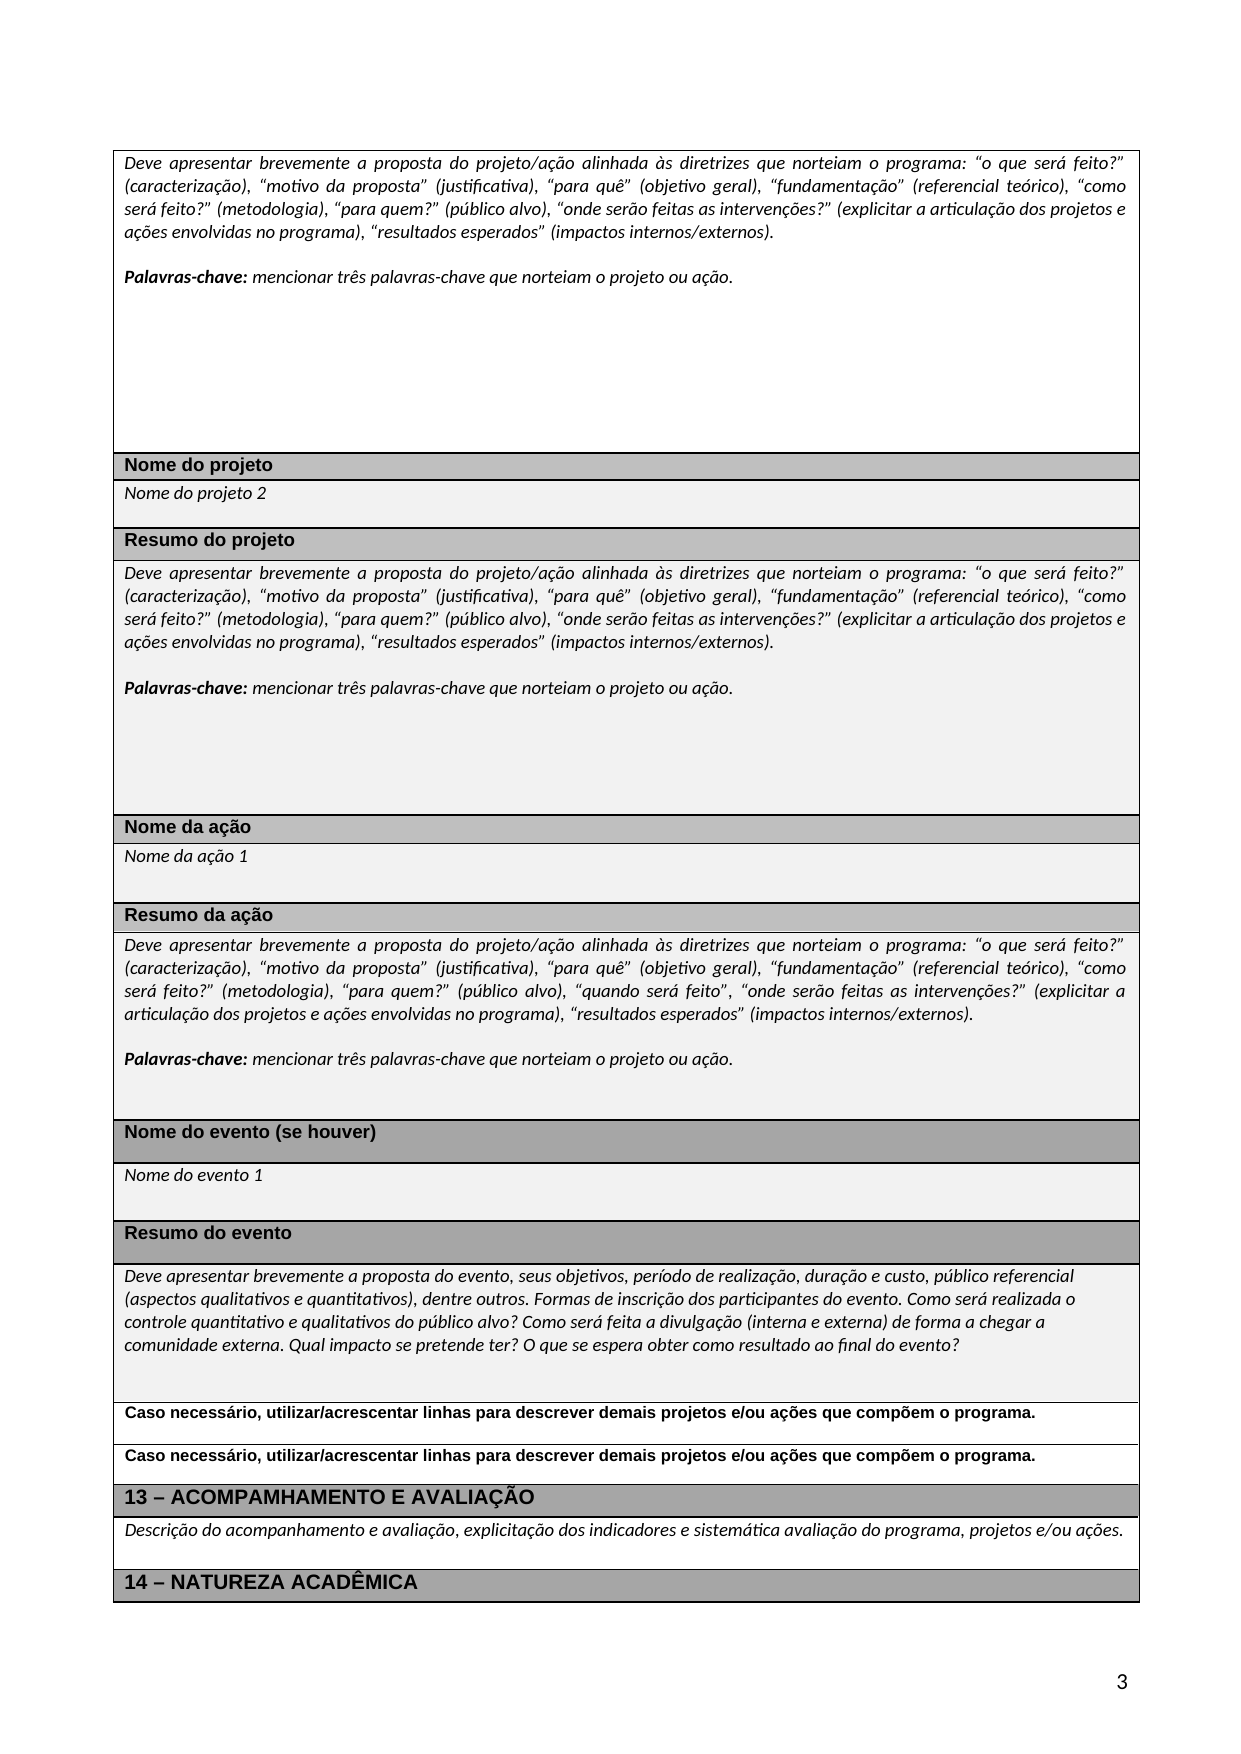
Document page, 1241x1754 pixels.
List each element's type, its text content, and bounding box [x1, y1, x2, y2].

table_cell Descrição do acompanhamento e avaliação, explicitação dos indicadores e sistemática avaliação do programa, projetos e/ou ações. [114, 1516, 1139, 1569]
table_cell Caso necessário, utilizar/acrescentar linhas para descrever demais projetos e/ou ações que compõem o programa. [114, 1444, 1139, 1484]
table_cell Resumo da ação [114, 904, 1139, 931]
table_cell Caso necessário, utilizar/acrescentar linhas para descrever demais projetos e/ou ações que compõem o programa. [114, 1401, 1139, 1444]
table_cell Deve apresentar brevemente a proposta do projeto/ação alinhada às diretrizes que norteiam o programa: “o que será feito?” (caracterização), “motivo da proposta” (justificativa), “para quê” (objetivo geral), “fundamentação” (referencial teórico), “como será feito?” (metodologia), “para quem?” (público alvo), “quando será feito”, “onde serão feitas as intervenções?” (explicitar a articulação dos projetos e ações envolvidas no programa), “resultados esperados” (impactos internos/externos). Palavras-chave: mencionar três palavras-chave que norteiam o projeto ou ação. [114, 933, 1139, 1119]
table_cell Nome do evento 1 [114, 1164, 1139, 1220]
table_cell Nome do evento (se houver) [114, 1121, 1139, 1162]
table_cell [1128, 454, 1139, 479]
table_cell Deve apresentar brevemente a proposta do evento, seus objetivos, período de realização, duração e custo, público referencial (aspectos qualitativos e quantitativos), dentre outros. Formas de inscrição dos participantes do evento. Como será realizada o controle quantitativo e qualitativos do público alvo? Como será feita a divulgação (interna e externa) de forma a chegar a comunidade externa. Qual impacto se pretende ter? O que se espera obter como resultado ao final do evento? [114, 1265, 1139, 1401]
table_cell Deve apresentar brevemente a proposta do projeto/ação alinhada às diretrizes que norteiam o programa: “o que será feito?” (caracterização), “motivo da proposta” (justificativa), “para quê” (objetivo geral), “fundamentação” (referencial teórico), “como será feito?” (metodologia), “para quem?” (público alvo), “onde serão feitas as intervenções?” (explicitar a articulação dos projetos e ações envolvidas no programa), “resultados esperados” (impactos internos/externos). Palavras-chave: mencionar três palavras-chave que norteiam o projeto ou ação. [114, 561, 1139, 814]
table_cell Resumo do evento [114, 1222, 1139, 1263]
table_cell Resumo do projeto [114, 529, 1139, 560]
table_cell 14 – NATUREZA ACADÊMICA [114, 1569, 1139, 1601]
table_cell Deve apresentar brevemente a proposta do projeto/ação alinhada às diretrizes que norteiam o programa: “o que será feito?” (caracterização), “motivo da proposta” (justificativa), “para quê” (objetivo geral), “fundamentação” (referencial teórico), “como será feito?” (metodologia), “para quem?” (público alvo), “onde serão feitas as intervenções?” (explicitar a articulação dos projetos e ações envolvidas no programa), “resultados esperados” (impactos internos/externos). Palavras-chave: mencionar três palavras-chave que norteiam o projeto ou ação. [114, 151, 1139, 452]
table_cell 13 – ACOMPAMHAMENTO E AVALIAÇÃO [114, 1484, 1139, 1516]
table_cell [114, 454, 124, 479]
table_cell Nome da ação [114, 816, 1139, 843]
table_cell Nome do projeto 2 [114, 481, 1139, 527]
table_cell Nome da ação 1 [114, 844, 1139, 902]
